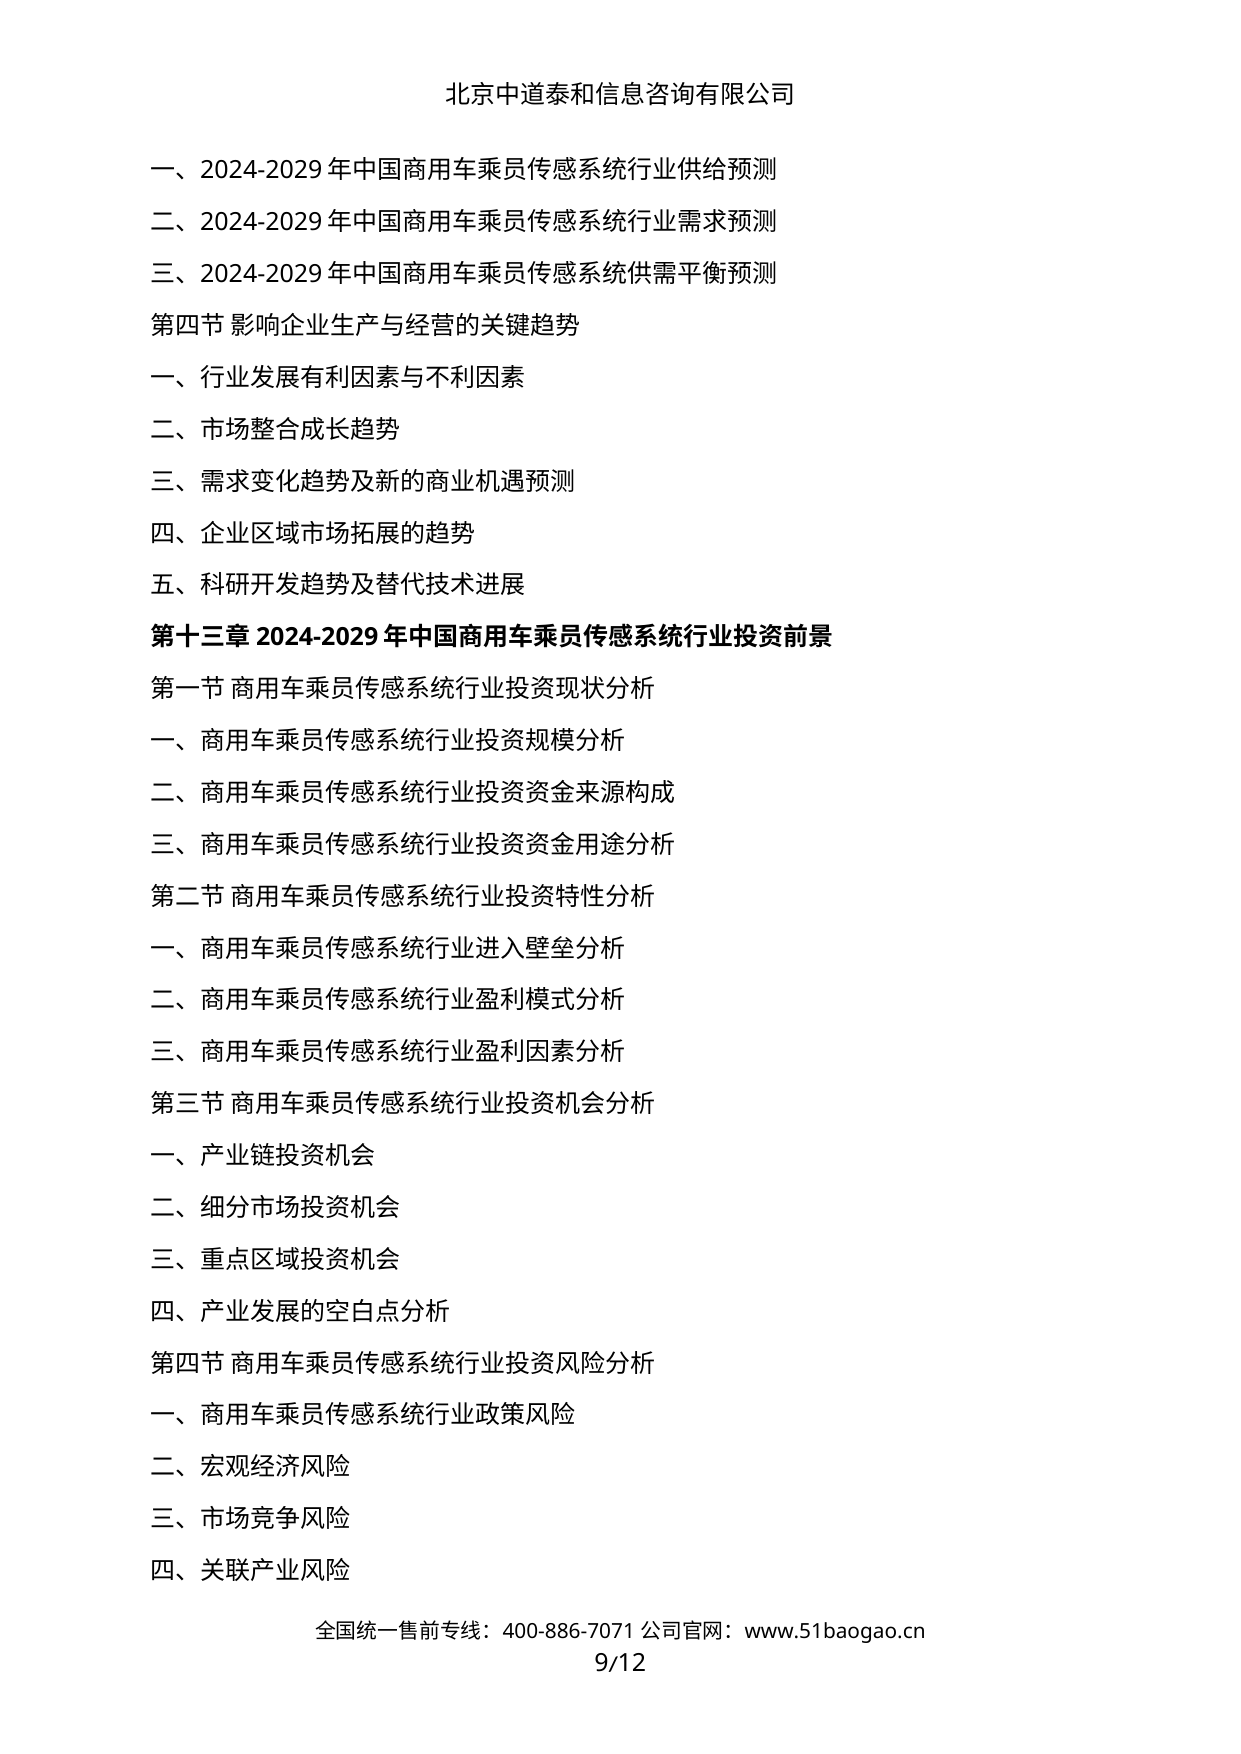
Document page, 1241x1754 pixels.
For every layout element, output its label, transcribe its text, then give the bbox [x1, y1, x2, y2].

text 四、产业发展的空白点分析 [150, 1291, 1090, 1327]
text 三、商用车乘员传感系统行业投资资金用途分析 [150, 824, 1090, 861]
text 一、产业链投资机会 [150, 1136, 1090, 1172]
text 第三节 商用车乘员传感系统行业投资机会分析 [150, 1084, 1090, 1120]
text 二、细分市场投资机会 [150, 1187, 1090, 1224]
text 第二节 商用车乘员传感系统行业投资特性分析 [150, 876, 1090, 912]
text 一、2024-2029年中国商用车乘员传感系统行业供给预测 [150, 150, 1090, 186]
text 三、商用车乘员传感系统行业盈利因素分析 [150, 1032, 1090, 1068]
text 三、市场竞争风险 [150, 1499, 1090, 1535]
text 四、企业区域市场拓展的趋势 [150, 513, 1090, 549]
text 四、关联产业风险 [150, 1551, 1090, 1587]
text 二、宏观经济风险 [150, 1447, 1090, 1483]
text 三、需求变化趋势及新的商业机遇预测 [150, 461, 1090, 497]
text 第四节 影响企业生产与经营的关键趋势 [150, 306, 1090, 342]
text 三、2024-2029年中国商用车乘员传感系统供需平衡预测 [150, 254, 1090, 290]
text 三、重点区域投资机会 [150, 1239, 1090, 1276]
text 二、2024-2029年中国商用车乘员传感系统行业需求预测 [150, 202, 1090, 238]
text 第四节 商用车乘员传感系统行业投资风险分析 [150, 1343, 1090, 1379]
text 第十三章 2024-2029年中国商用车乘员传感系统行业投资前景 [150, 617, 1090, 653]
text 一、商用车乘员传感系统行业政策风险 [150, 1395, 1090, 1431]
text 第一节 商用车乘员传感系统行业投资现状分析 [150, 669, 1090, 705]
text 一、商用车乘员传感系统行业进入壁垒分析 [150, 928, 1090, 964]
text 二、市场整合成长趋势 [150, 409, 1090, 446]
text 二、商用车乘员传感系统行业投资资金来源构成 [150, 772, 1090, 809]
text 二、商用车乘员传感系统行业盈利模式分析 [150, 980, 1090, 1016]
text 一、商用车乘员传感系统行业投资规模分析 [150, 721, 1090, 757]
text 一、行业发展有利因素与不利因素 [150, 357, 1090, 394]
text 五、科研开发趋势及替代技术进展 [150, 565, 1090, 601]
